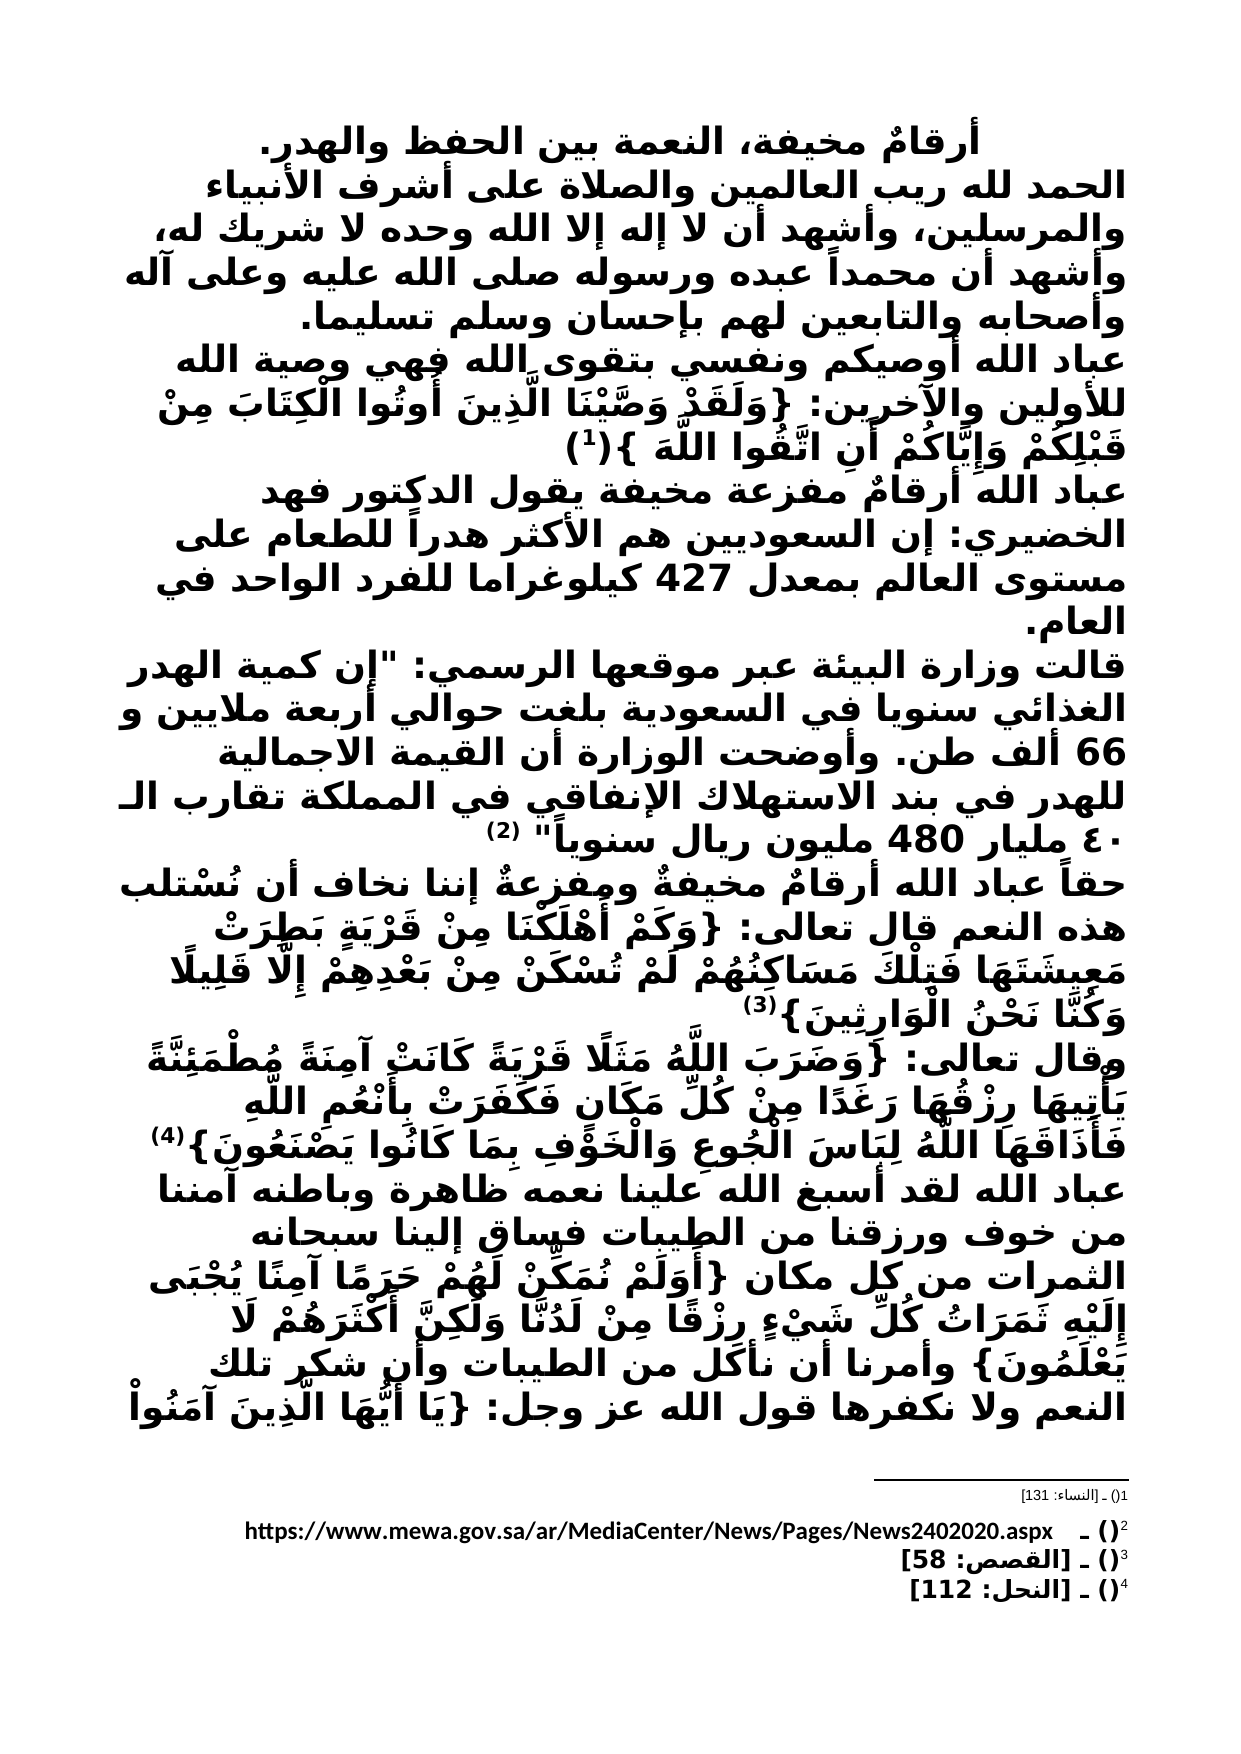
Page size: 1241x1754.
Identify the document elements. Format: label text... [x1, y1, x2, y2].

text أرقامٌ مخيفة، النعمة بين الحفظ والهدر. [112, 120, 1128, 163]
text وقال تعالى: {وَضَرَبَ اللَّهُ مَثَلًا قَرْيَةً كَانَتْ آمِنَةً مُطْمَئِنَّةً يَأْتِيهَا رِزْقُهَا رَغَدًا مِنْ كُلِّ مَكَانٍ فَكَفَرَتْ بِأَنْعُمِ اللَّهِ فَأَذَاقَهَا اللَّهُ لِبَاسَ الْجُوعِ وَالْخَوْفِ بِمَا كَانُوا يَصْنَعُونَ}() [112, 1036, 1128, 1167]
text عباد الله أرقامٌ مفزعة مخيفة يقول الدكتور فهد الخضيري: إن السعوديين هم الأكثر هدراً للطعام على مستوى العالم بمعدل 427 كيلوغراما للفرد الواحد في العام. [112, 469, 1128, 643]
text الحمد لله ريب العالمين والصلاة على أشرف الأنبياء والمرسلين، وأشهد أن لا إله إلا الله وحده لا شريك له، وأشهد أن محمداً عبده ورسوله صلى الله عليه وعلى آله وأصحابه والتابعين لهم بإحسان وسلم تسليما. [112, 163, 1128, 338]
text عباد الله أوصيكم ونفسي بتقوى الله فهي وصية الله للأولين والآخرين: {وَلَقَدْ وَصَّيْنَا الَّذِينَ أُوتُوا الْكِتَابَ مِنْ قَبْلِكُمْ وَإِيَّاكُمْ أَنِ اتَّقُوا اللَّهَ }() [112, 338, 1128, 469]
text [112, 1167, 1128, 1429]
text قالت وزارة البيئة عبر موقعها الرسمي: "إن كمية الهدر الغذائي سنويا في السعودية بلغت حوالي أربعة ملايين و66 ألف طن. وأوضحت الوزارة أن القيمة الاجمالية للهدر في بند الاستهلاك الإنفاقي في المملكة تقارب الـ٤٠ مليار 480 مليون ريال سنوياً" () [112, 643, 1128, 862]
text حقاً عباد الله أرقامٌ مخيفةٌ ومفزعةٌ إننا نخاف أن نُسْتلب هذه النعم قال تعالى: {وَكَمْ أَهْلَكْنَا مِنْ قَرْيَةٍ بَطِرَتْ مَعِيشَتَهَا فَتِلْكَ مَسَاكِنُهُمْ لَمْ تُسْكَنْ مِنْ بَعْدِهِمْ إِلَّا قَلِيلًا وَكُنَّا نَحْنُ الْوَارِثِينَ}() [112, 862, 1128, 1036]
